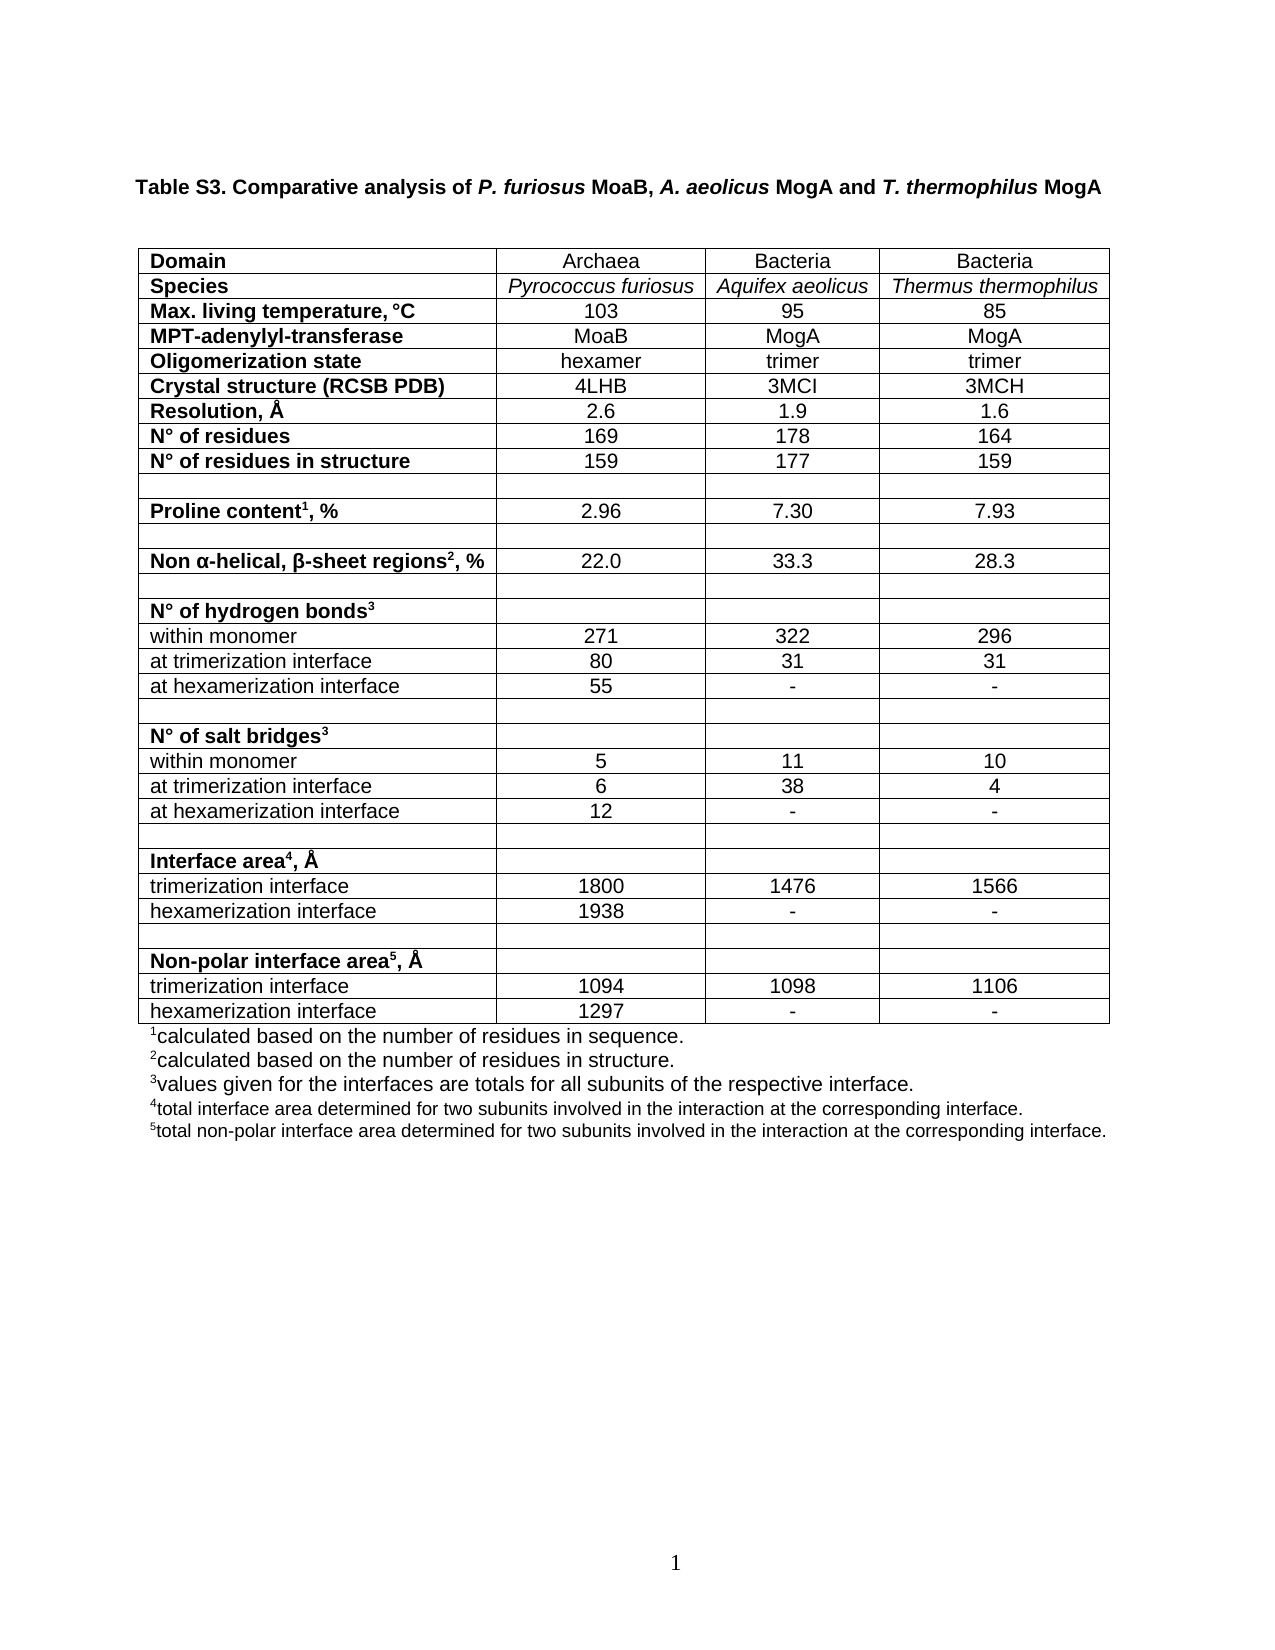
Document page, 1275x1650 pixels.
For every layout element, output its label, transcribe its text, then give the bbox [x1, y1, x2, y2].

table_header Archaea [497, 249, 705, 273]
table_cell MogA [880, 324, 1109, 348]
table_cell - [706, 899, 879, 923]
table_cell [497, 949, 705, 973]
table_cell N° of residues [139, 424, 496, 448]
table_cell [497, 699, 705, 723]
table_cell 4 [880, 774, 1109, 798]
table_cell [880, 524, 1109, 548]
table_cell trimerization interface [139, 974, 496, 998]
table_cell Non α-helical, β-sheet regions2, % [139, 549, 496, 573]
table_cell 2.96 [497, 499, 705, 523]
table_cell hexamerization interface [139, 999, 496, 1023]
table_cell 1.9 [706, 399, 879, 423]
table_cell 5 [497, 749, 705, 773]
text 4total interface area determined for two subunits involved in the interaction at the corresponding interface. [150, 1096, 1127, 1120]
table_cell [706, 474, 879, 498]
table_cell at trimerization interface [139, 649, 496, 673]
table_cell within monomer [139, 624, 496, 648]
table_cell 6 [497, 774, 705, 798]
table_cell 1297 [497, 999, 705, 1023]
table_cell 95 [706, 299, 879, 323]
table_cell 33.3 [706, 549, 879, 573]
table_cell 55 [497, 674, 705, 698]
table_cell at trimerization interface [139, 774, 496, 798]
table_cell [139, 574, 496, 598]
table_cell - [880, 899, 1109, 923]
table_cell Species [139, 274, 496, 298]
table_cell trimerization interface [139, 874, 496, 898]
table_cell 3MCH [880, 374, 1109, 398]
table_cell [706, 824, 879, 848]
table_cell 271 [497, 624, 705, 648]
table_cell [706, 924, 879, 948]
table_cell 28.3 [880, 549, 1109, 573]
table_cell Thermus thermophilus [880, 274, 1109, 298]
table_cell 1938 [497, 899, 705, 923]
table_cell Proline content1, % [139, 499, 496, 523]
text 5total non-polar interface area determined for two subunits involved in the interaction at the corresponding interface. [150, 1120, 1127, 1141]
table_cell 103 [497, 299, 705, 323]
table_cell 12 [497, 799, 705, 823]
table_cell Non-polar interface area5, Å [139, 949, 496, 973]
table_cell [880, 574, 1109, 598]
table_cell 85 [880, 299, 1109, 323]
table_cell [139, 699, 496, 723]
table_cell [139, 924, 496, 948]
table_cell 7.30 [706, 499, 879, 523]
table_cell 31 [706, 649, 879, 673]
table_cell at hexamerization interface [139, 799, 496, 823]
table_cell [880, 699, 1109, 723]
table_cell [139, 524, 496, 548]
table_cell [497, 524, 705, 548]
table_cell 11 [706, 749, 879, 773]
text 3values given for the interfaces are totals for all subunits of the respective interface. [150, 1072, 1127, 1096]
table_cell 1566 [880, 874, 1109, 898]
table_cell [880, 924, 1109, 948]
table_cell N° of residues in structure [139, 449, 496, 473]
table_cell Interface area4, Å [139, 849, 496, 873]
table_cell [880, 824, 1109, 848]
table_cell 38 [706, 774, 879, 798]
table_cell 31 [880, 649, 1109, 673]
table_header Bacteria [880, 249, 1109, 273]
table_cell [706, 524, 879, 548]
table_cell [706, 849, 879, 873]
table_cell 22.0 [497, 549, 705, 573]
table_cell 2.6 [497, 399, 705, 423]
table_cell 1800 [497, 874, 705, 898]
table_cell [497, 849, 705, 873]
table_cell - [880, 799, 1109, 823]
table_cell 322 [706, 624, 879, 648]
table_cell 177 [706, 449, 879, 473]
table_cell at hexamerization interface [139, 674, 496, 698]
table_cell [497, 574, 705, 598]
table_cell 7.93 [880, 499, 1109, 523]
table_cell [497, 924, 705, 948]
table_cell N° of salt bridges3 [139, 724, 496, 748]
table_cell [497, 724, 705, 748]
table_cell [706, 574, 879, 598]
table_cell hexamerization interface [139, 899, 496, 923]
table_cell 3MCI [706, 374, 879, 398]
table_cell 4LHB [497, 374, 705, 398]
table_cell Oligomerization state [139, 349, 496, 373]
table_cell [706, 949, 879, 973]
table_cell [880, 474, 1109, 498]
table_cell 1094 [497, 974, 705, 998]
table_cell 80 [497, 649, 705, 673]
table_cell [497, 474, 705, 498]
text Table S3. Comparative analysis of P. furiosus MoaB, A. aeolicus MogA and T. thermophilus MogA [135, 175, 1127, 199]
table_cell [497, 824, 705, 848]
table_header Domain [139, 249, 496, 273]
table_cell [139, 824, 496, 848]
text 1calculated based on the number of residues in sequence. [150, 1024, 1127, 1048]
table_cell Aquifex aeolicus [706, 274, 879, 298]
table_cell [880, 599, 1109, 623]
table_cell [706, 599, 879, 623]
table_cell 164 [880, 424, 1109, 448]
table_cell - [880, 674, 1109, 698]
table_cell Max. living temperature, °C [139, 299, 496, 323]
table_cell 169 [497, 424, 705, 448]
table_cell [139, 474, 496, 498]
table_cell - [880, 999, 1109, 1023]
table_cell 1.6 [880, 399, 1109, 423]
table_cell [706, 699, 879, 723]
table_cell Resolution, Å [139, 399, 496, 423]
table_cell [880, 949, 1109, 973]
table_cell - [706, 799, 879, 823]
table_cell within monomer [139, 749, 496, 773]
table_cell Crystal structure (RCSB PDB) [139, 374, 496, 398]
table_cell 1106 [880, 974, 1109, 998]
table_cell 296 [880, 624, 1109, 648]
table_cell Pyrococcus furiosus [497, 274, 705, 298]
table_cell [880, 849, 1109, 873]
table_cell 159 [880, 449, 1109, 473]
text 2calculated based on the number of residues in structure. [150, 1048, 1127, 1072]
table_cell [497, 599, 705, 623]
table_cell - [706, 999, 879, 1023]
table_cell - [706, 674, 879, 698]
table_cell [880, 724, 1109, 748]
table_cell N° of hydrogen bonds3 [139, 599, 496, 623]
table_cell 1098 [706, 974, 879, 998]
table_cell trimer [706, 349, 879, 373]
table_header Bacteria [706, 249, 879, 273]
table_cell MogA [706, 324, 879, 348]
table_cell 178 [706, 424, 879, 448]
table_cell 159 [497, 449, 705, 473]
table_cell 10 [880, 749, 1109, 773]
table_cell [706, 724, 879, 748]
table_cell MPT-adenylyl-transferase [139, 324, 496, 348]
table_cell trimer [880, 349, 1109, 373]
table_cell hexamer [497, 349, 705, 373]
table_cell 1476 [706, 874, 879, 898]
table_cell MoaB [497, 324, 705, 348]
